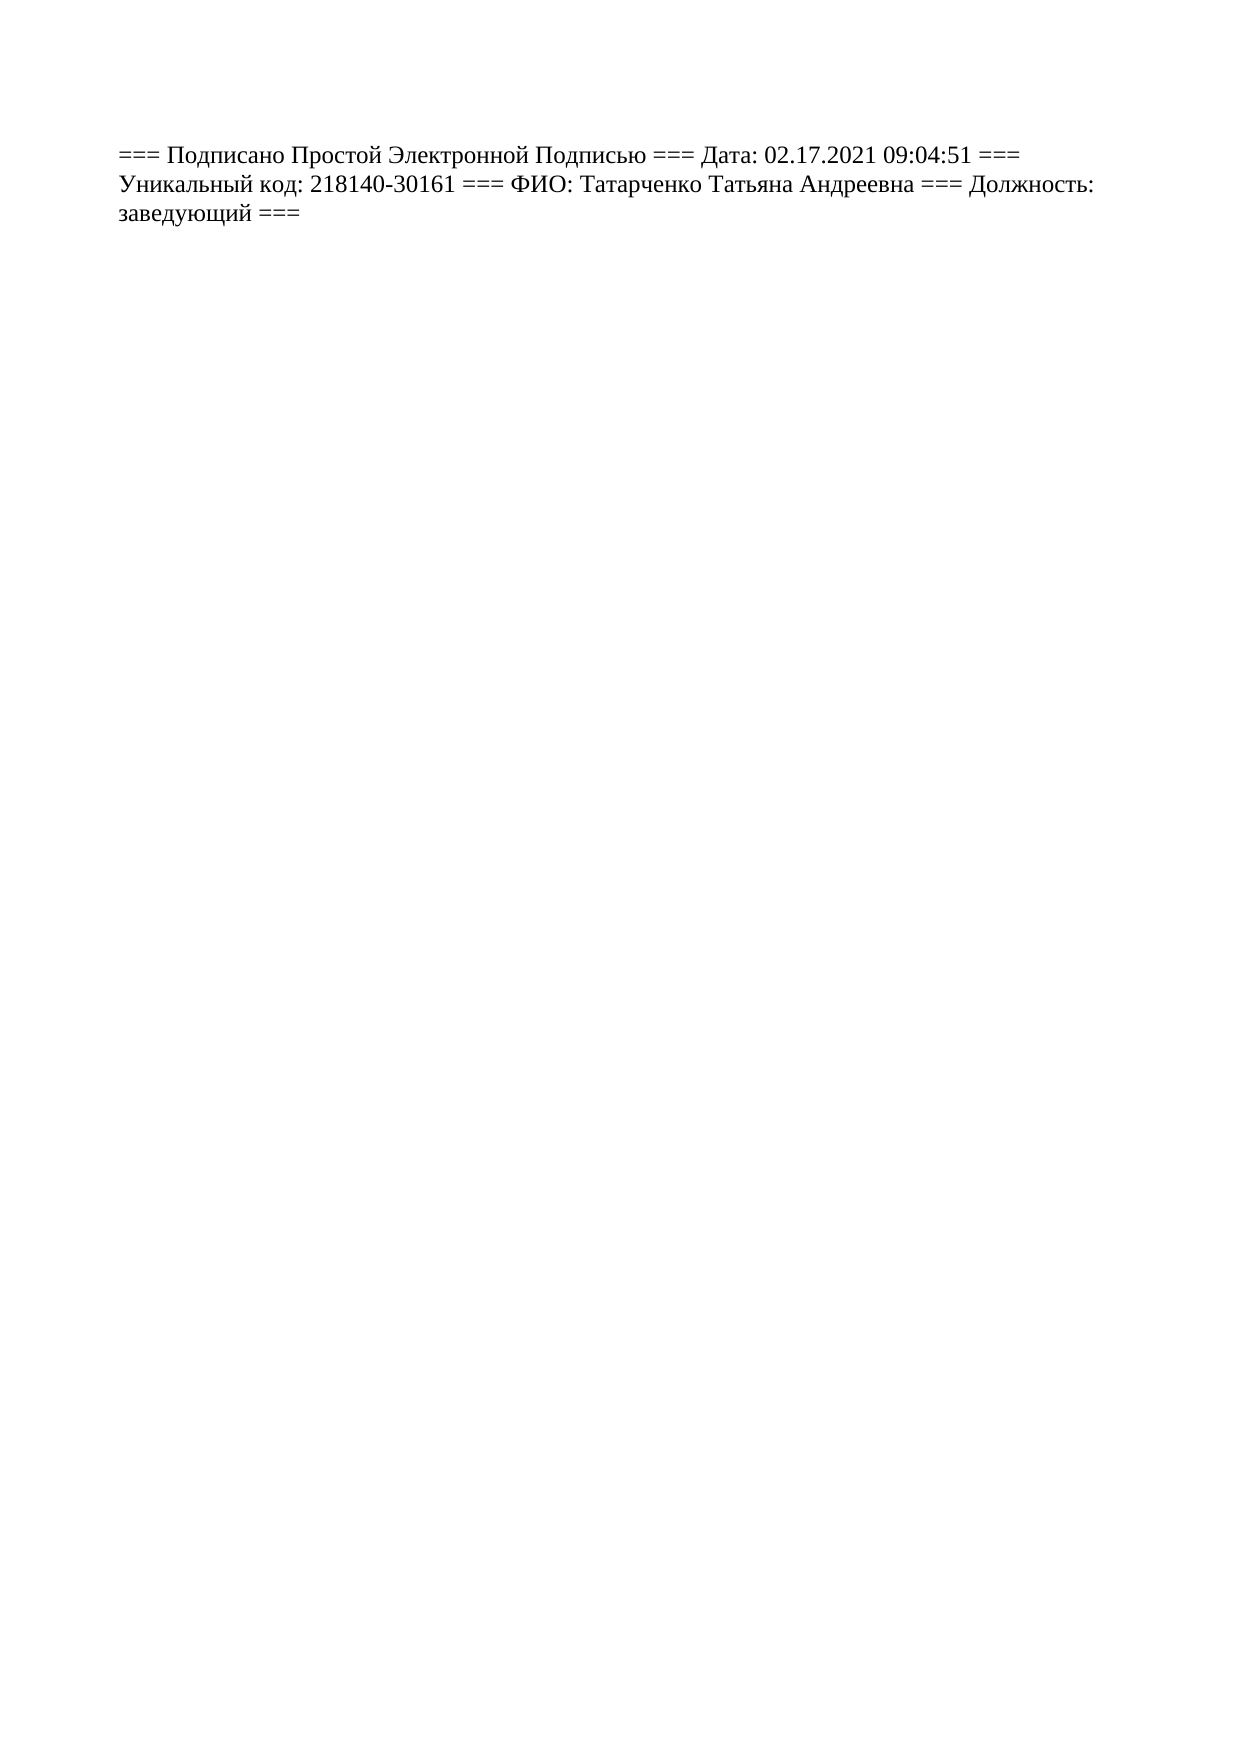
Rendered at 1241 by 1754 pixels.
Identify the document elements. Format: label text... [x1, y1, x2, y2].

text === Подписано Простой Электронной Подписью === Дата: 02.17.2021 09:04:51 === Уникальный код: 218140-30161 === ФИО: Татарченко Татьяна Андреевна === Должность: заведующий === [118, 141, 1152, 227]
